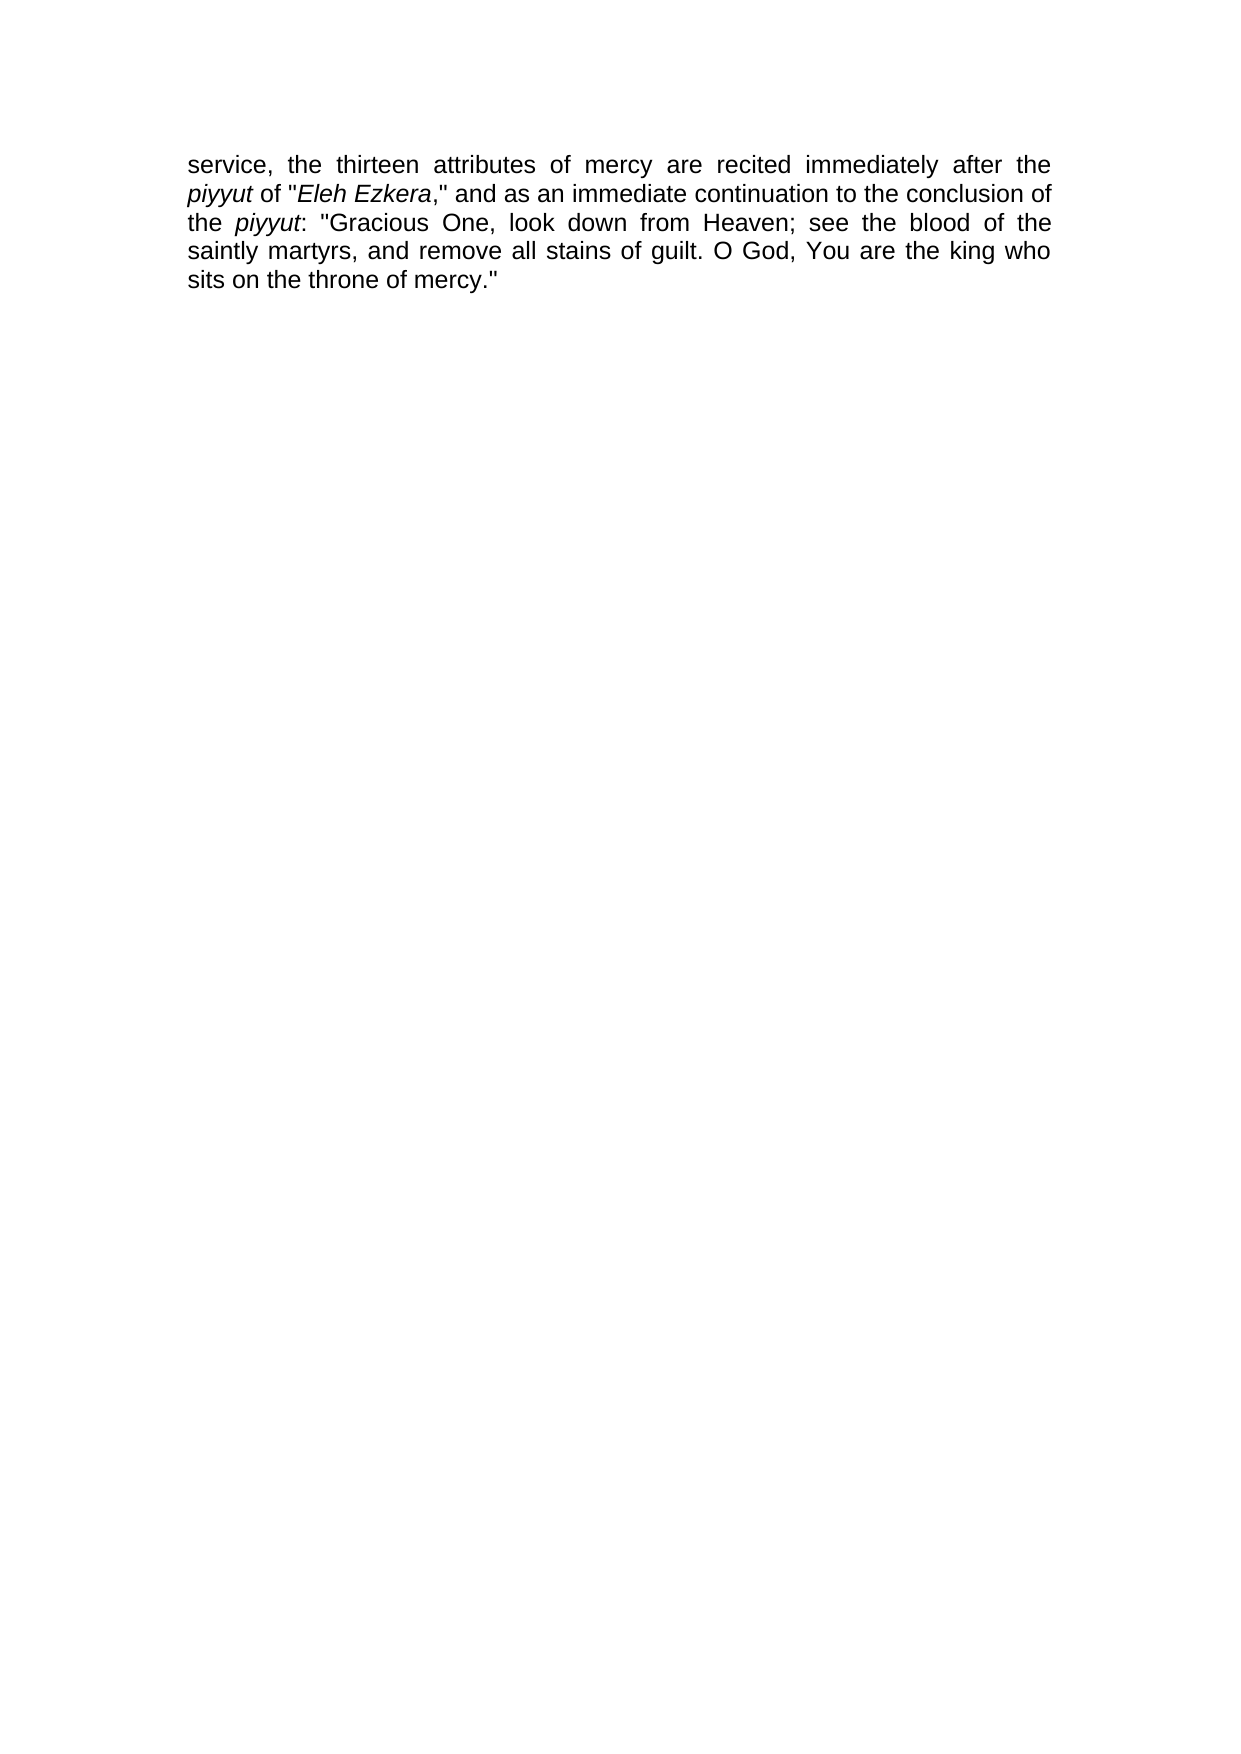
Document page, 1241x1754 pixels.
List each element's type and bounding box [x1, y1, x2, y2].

text [187, 150, 1053, 294]
